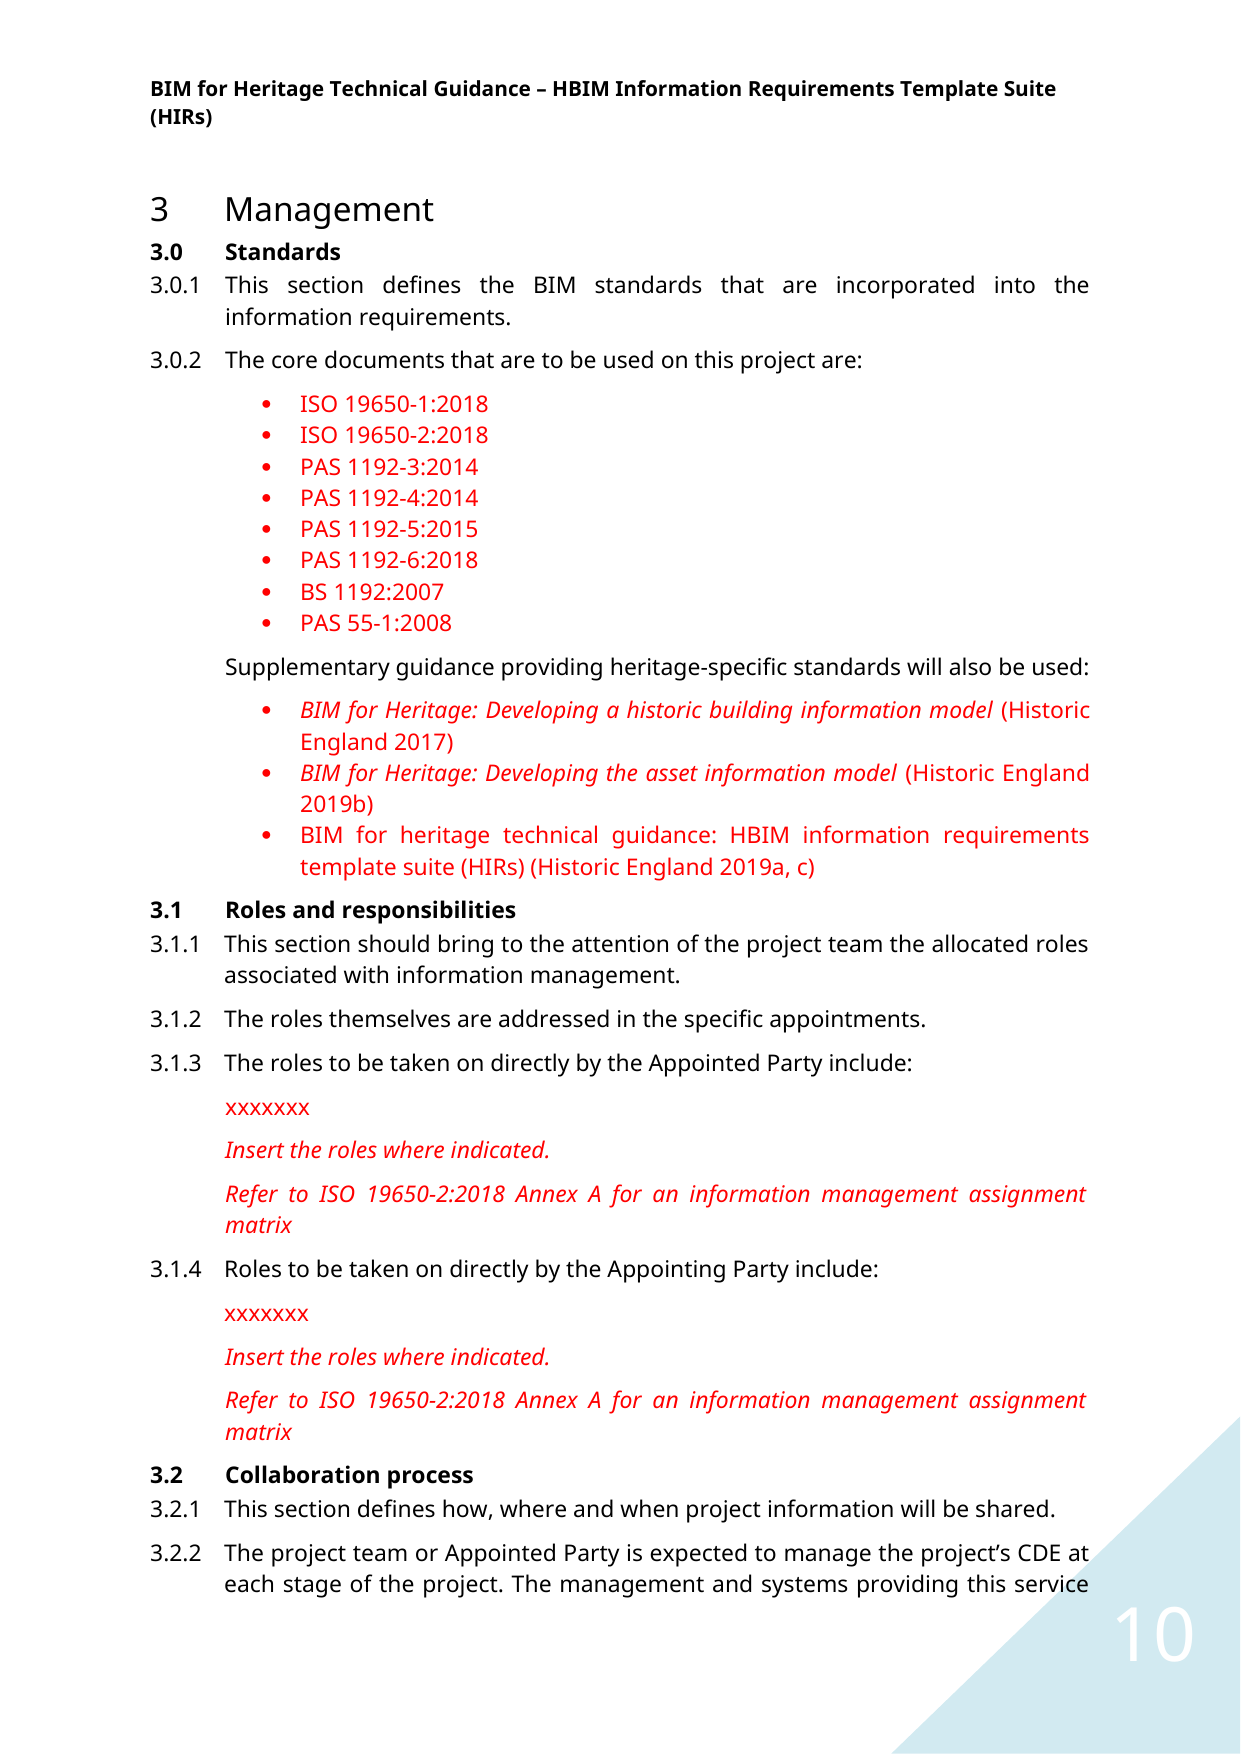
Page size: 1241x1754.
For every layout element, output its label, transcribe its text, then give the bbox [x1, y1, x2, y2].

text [150, 1537, 1090, 1599]
text 3.1.1 This section should bring to the attention of the project team the allocated roles associated with information management. [150, 928, 1090, 990]
text 3.1.3 The roles to be taken on directly by the Appointed Party include: [150, 1047, 1090, 1078]
text 3.2.1 This section defines how, where and when project information will be shared. [150, 1493, 1090, 1524]
subtitle 3.2 Collaboration process [150, 1459, 1090, 1490]
list ISO 19650-1:2018 [262, 388, 1090, 419]
text 3.1.2 The roles themselves are addressed in the specific appointments. [150, 1003, 1090, 1034]
text Refer to ISO 19650-2:2018 Annex A for an information management assignment matrix [225, 1384, 1090, 1447]
list PAS 1192-3:2014 [262, 450, 1090, 482]
list PAS 1192-6:2018 [262, 544, 1090, 575]
text xxxxxxx [150, 1297, 1090, 1328]
list PAS 1192-4:2014 [262, 482, 1090, 513]
list PAS 1192-5:2015 [262, 513, 1090, 544]
list BIM for Heritage: Developing a historic building information model (Historic England 2017) [262, 694, 1090, 757]
subtitle 3.1 Roles and responsibilities [150, 894, 1090, 925]
list PAS 55-1:2008 [262, 607, 1090, 638]
subtitle 3.0 Standards [150, 235, 1090, 267]
text 3.1.4 Roles to be taken on directly by the Appointing Party include: [150, 1253, 1090, 1284]
list BS 1192:2007 [262, 575, 1090, 607]
subtitle 3 Management [150, 186, 1090, 231]
list This section defines the BIM standards that are incorporated into the information requirements. [150, 269, 1090, 332]
list BIM for heritage technical guidance: HBIM information requirements template suite (HIRs) (Historic England 2019a, c) [262, 819, 1090, 882]
text xxxxxxx [225, 1090, 1090, 1122]
text Insert the roles where indicated. [225, 1340, 1090, 1372]
text Refer to ISO 19650-2:2018 Annex A for an information management assignment matrix [225, 1178, 1090, 1240]
list BIM for Heritage: Developing the asset information model (Historic England 2019b) [262, 757, 1090, 819]
list The core documents that are to be used on this project are: [150, 344, 1090, 375]
text Supplementary guidance providing heritage-specific standards will also be used: [150, 650, 1090, 682]
text Insert the roles where indicated. [225, 1134, 1090, 1165]
list ISO 19650-2:2018 [262, 419, 1090, 450]
